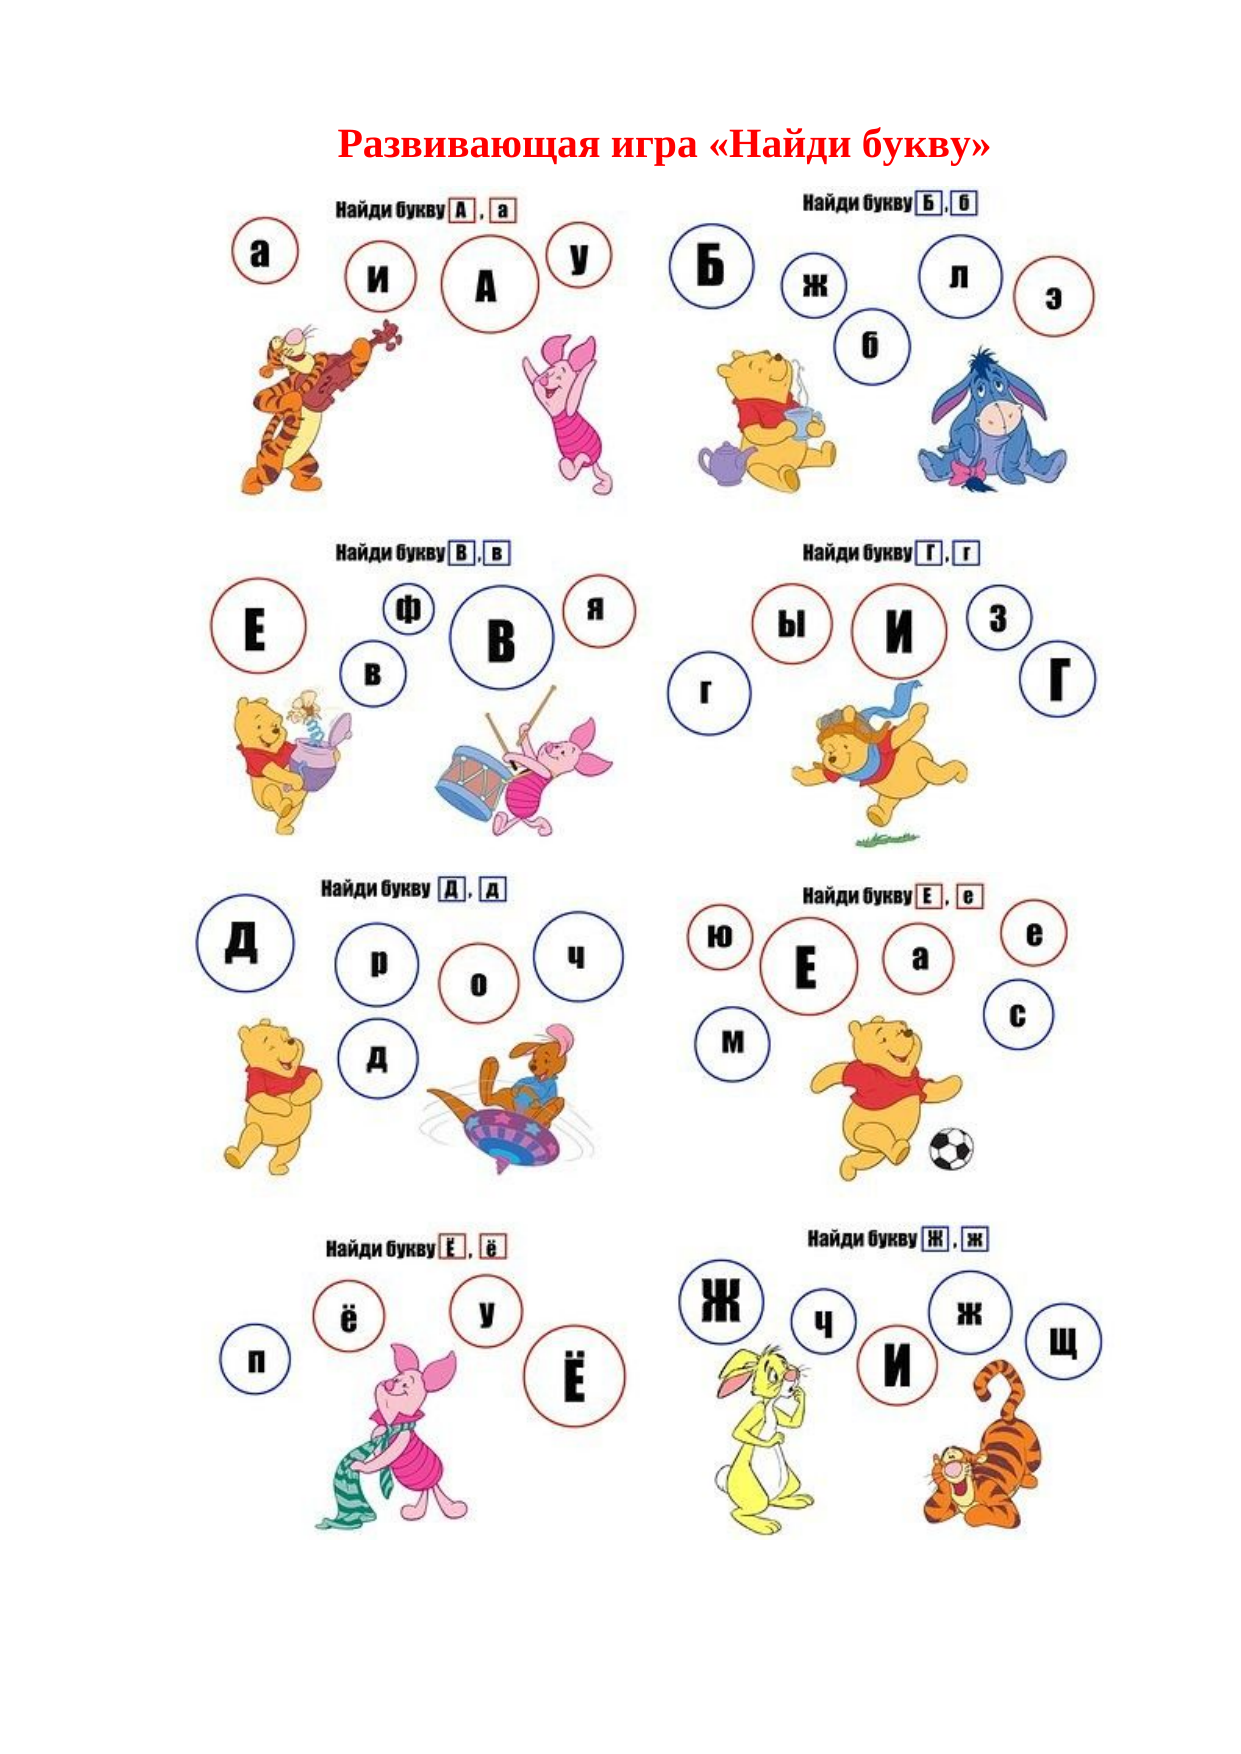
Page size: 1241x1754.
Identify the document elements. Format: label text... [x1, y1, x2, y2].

picture [177, 872, 1121, 1540]
text Развивающая игра «Найди букву» [177, 118, 1152, 166]
picture [177, 186, 1121, 854]
